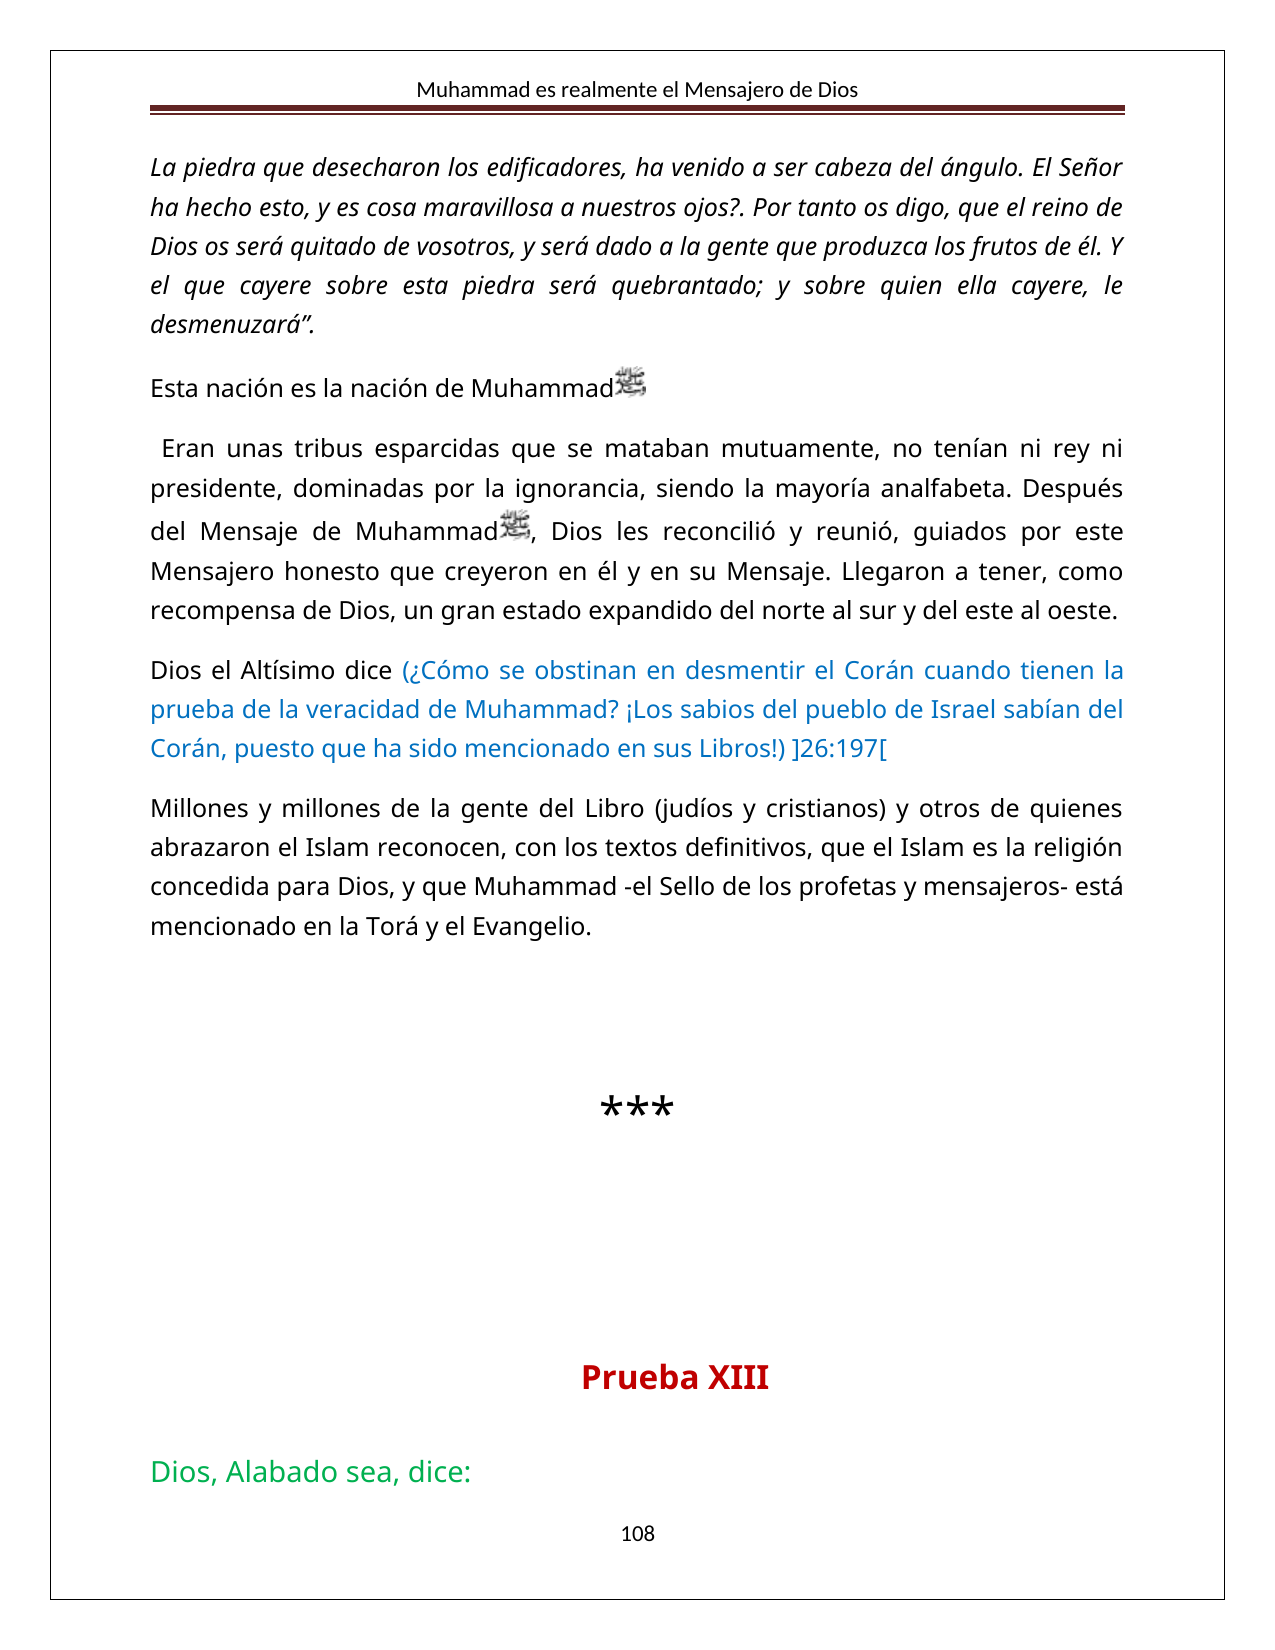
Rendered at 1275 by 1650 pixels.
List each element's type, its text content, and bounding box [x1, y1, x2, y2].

text Esta nación es la nación de Muhammad [150, 367, 1125, 405]
text Eran unas tribus esparcidas que se mataban mutuamente, no tenían ni rey ni presidente, dominadas por la ignorancia, siendo la mayoría analfabeta. Después del Mensaje de Muhammad, Dios les reconcilió y reunió, guiados por este Mensajero honesto que creyeron en él y en su Mensaje. Llegaron a tener, como recompensa de Dios, un gran estado expandido del norte al sur y del este al oeste. [150, 431, 1125, 626]
picture [499, 509, 531, 541]
text Dios el Altísimo dice (¿Cómo se obstinan en desmentir el Corán cuando tienen la prueba de la veracidad de Muhammad? ¡Los sabios del pueblo de Israel sabían del Corán, puesto que ha sido mencionado en sus Libros!) ]26:197[ [150, 652, 1125, 765]
text *** [150, 1081, 1125, 1143]
list Prueba XIII [225, 1354, 1125, 1399]
list Dios, Alabado sea, dice: [150, 1451, 1125, 1491]
text La piedra que desecharon los edificadores, ha venido a ser cabeza del ángulo. El Señor ha hecho esto, y es cosa maravillosa a nuestros ojos?. Por tanto os digo, que el reino de Dios os será quitado de vosotros, y será dado a la gente que produzca los frutos de él. Y el que cayere sobre esta piedra será quebrantado; y sobre quien ella cayere, le desmenuzará”. [150, 150, 1125, 341]
picture [614, 366, 646, 398]
text Millones y millones de la gente del Libro (judíos y cristianos) y otros de quienes abrazaron el Islam reconocen, con los textos definitivos, que el Islam es la religión concedida para Dios, y que Muhammad -el Sello de los profetas y mensajeros- está mencionado en la Torá y el Evangelio. [150, 791, 1125, 942]
